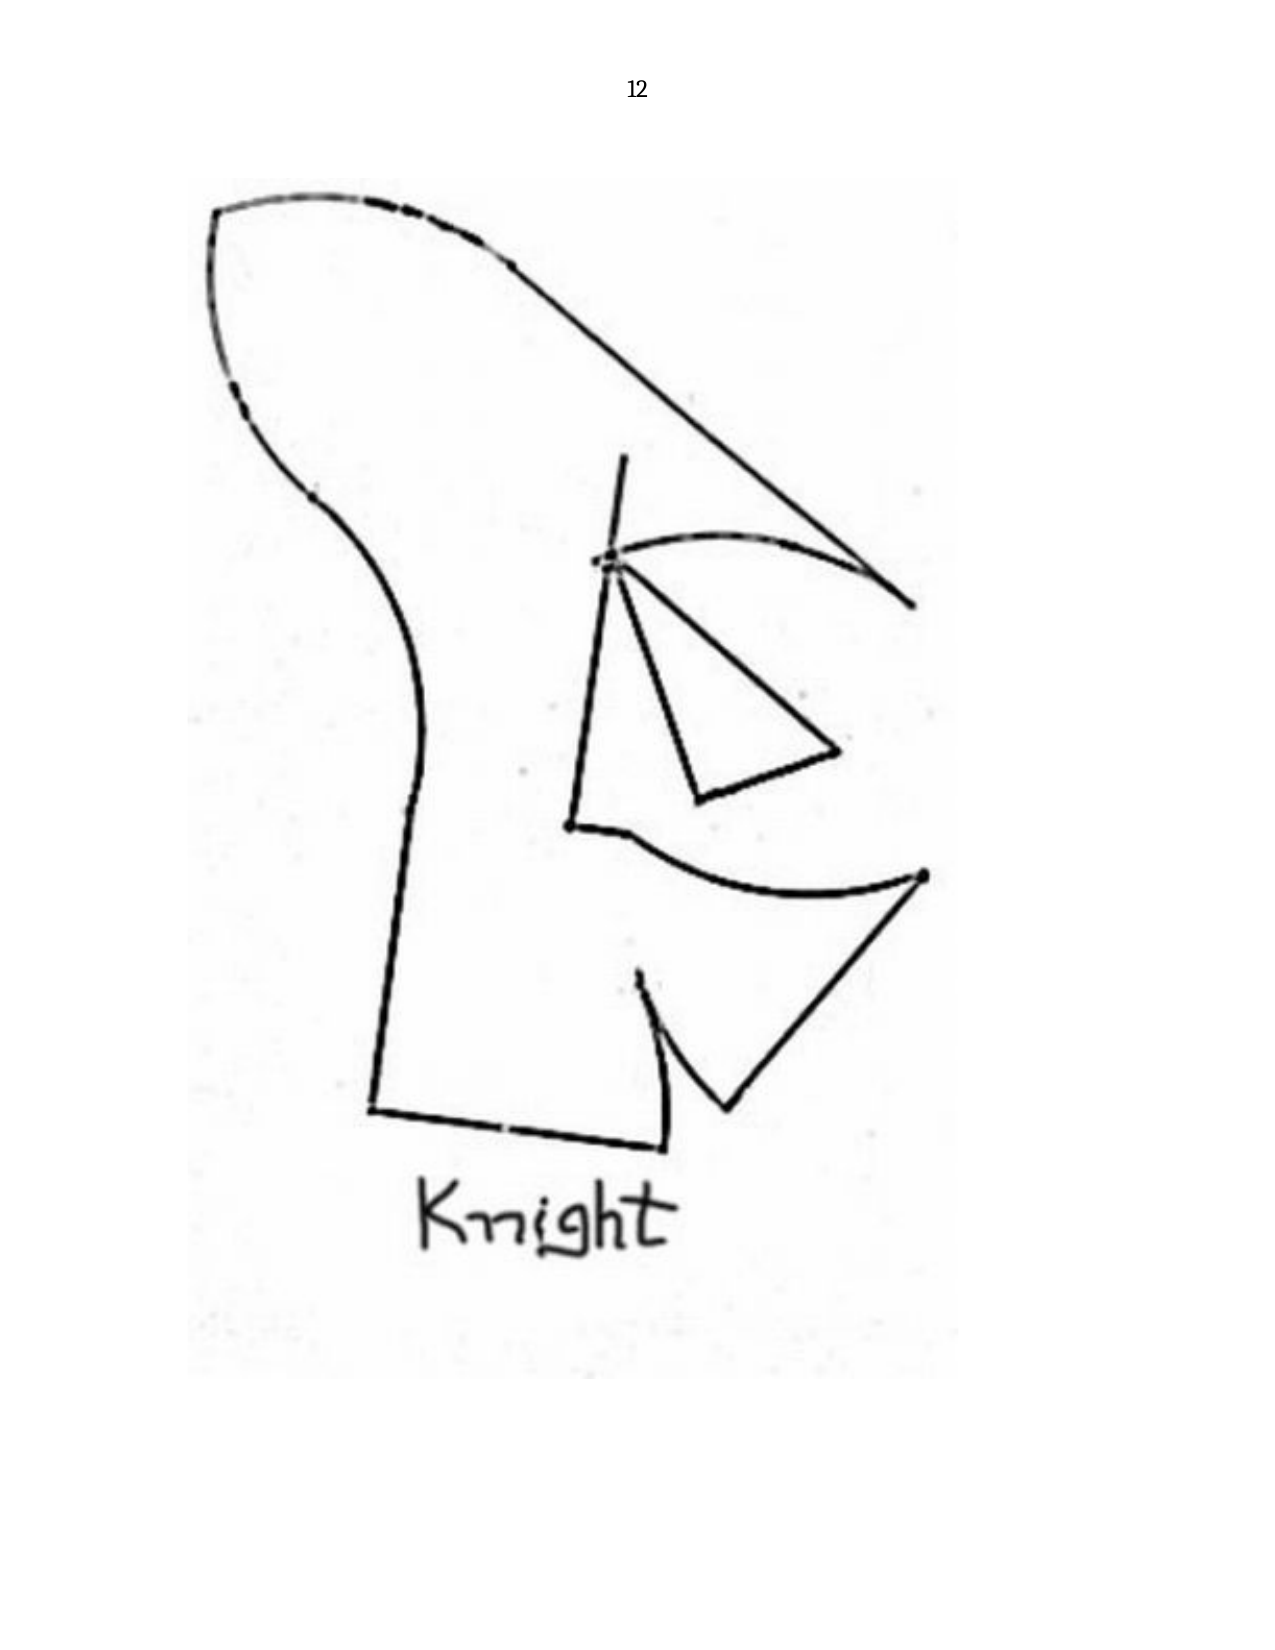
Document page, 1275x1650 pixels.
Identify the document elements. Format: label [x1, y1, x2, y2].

picture [187, 178, 959, 1379]
